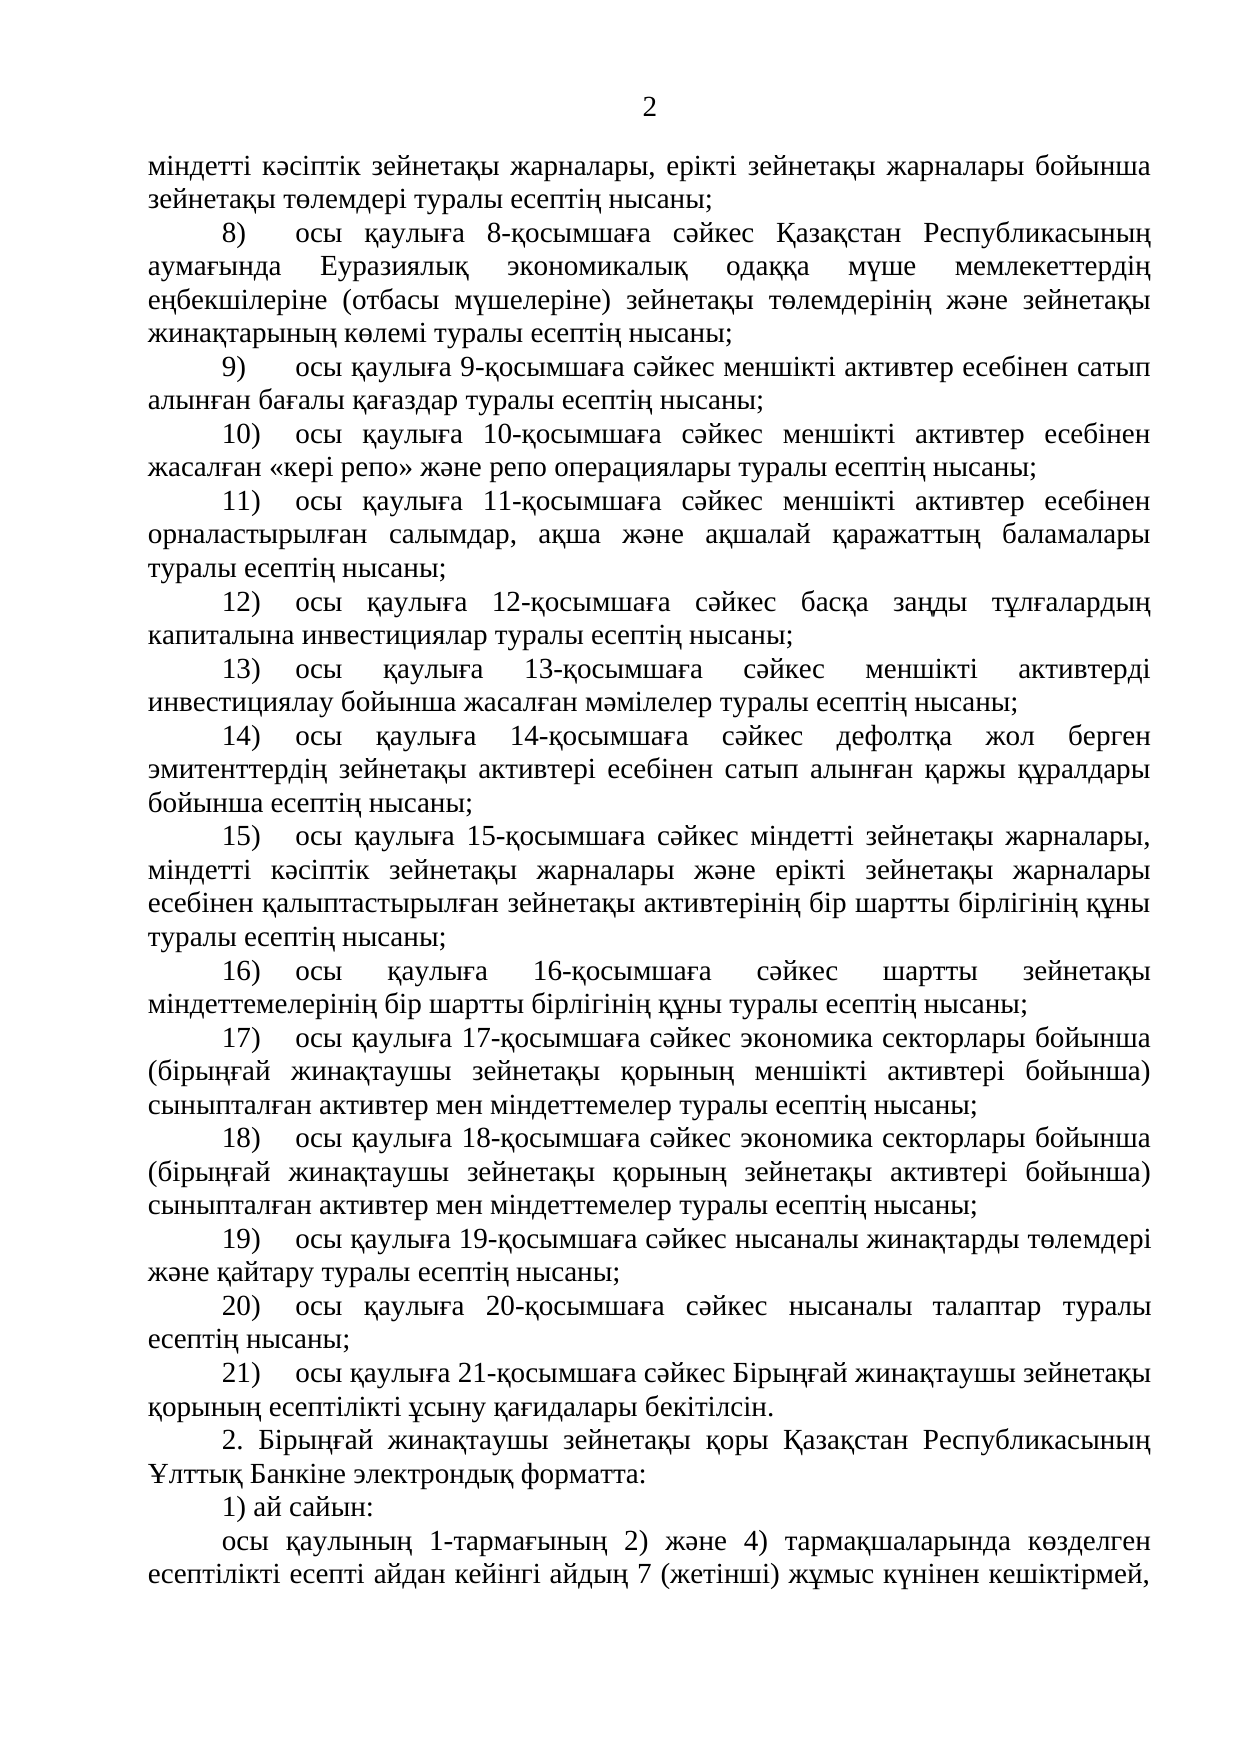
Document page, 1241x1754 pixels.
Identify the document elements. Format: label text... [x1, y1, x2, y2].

text 21) осы қаулыға 21-қосымшаға сәйкес Бірыңғай жинақтаушы зейнетақы қорының есептілікті ұсыну қағидалары бекітілсін. [148, 1355, 1152, 1422]
text 9) осы қаулыға 9-қосымшаға сәйкес меншікті активтер есебінен сатып алынған бағалы қағаздар туралы есептің нысаны; [148, 349, 1152, 416]
text 20) осы қаулыға 20-қосымшаға сәйкес нысаналы талаптар туралы есептің нысаны; [148, 1288, 1152, 1355]
text 1) ай сайын: [148, 1489, 1152, 1523]
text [148, 148, 1152, 215]
text 12) осы қаулыға 12-қосымшаға сәйкес басқа заңды тұлғалардың капиталына инвестициялар туралы есептің нысаны; [148, 584, 1152, 651]
text 10) осы қаулыға 10-қосымшаға сәйкес меншікті активтер есебінен жасалған «кері репо» және репо операциялары туралы есептің нысаны; [148, 416, 1152, 483]
text 17) осы қаулыға 17-қосымшаға сәйкес экономика секторлары бойынша (бірыңғай жинақтаушы зейнетақы қорының меншікті активтері бойынша) сыныпталған активтер мен міндеттемелер туралы есептің нысаны; [148, 1020, 1152, 1120]
text 14) осы қаулыға 14-қосымшаға сәйкес дефолтқа жол берген эмитенттердің зейнетақы активтері есебінен сатып алынған қаржы құралдары бойынша есептің нысаны; [148, 718, 1152, 818]
text 16) осы қаулыға 16-қосымшаға сәйкес шартты зейнетақы міндеттемелерінің бір шартты бірлігінің құны туралы есептің нысаны; [148, 953, 1152, 1020]
text 13) осы қаулыға 13-қосымшаға сәйкес меншікті активтерді инвестициялау бойынша жасалған мәмілелер туралы есептің нысаны; [148, 651, 1152, 718]
text 2. Бірыңғай жинақтаушы зейнетақы қоры Қазақстан Республикасының Ұлттық Банкіне электрондық форматта: [148, 1422, 1152, 1489]
text 11) осы қаулыға 11-қосымшаға сәйкес меншікті активтер есебінен орналастырылған салымдар, ақша және ақшалай қаражаттың баламалары туралы есептің нысаны; [148, 483, 1152, 584]
text 15) осы қаулыға 15-қосымшаға сәйкес міндетті зейнетақы жарналары, міндетті кәсіптік зейнетақы жарналары және ерікті зейнетақы жарналары есебінен қалыптастырылған зейнетақы активтерінің бір шартты бірлігінің құны туралы есептің нысаны; [148, 818, 1152, 953]
text 18) осы қаулыға 18-қосымшаға сәйкес экономика секторлары бойынша (бірыңғай жинақтаушы зейнетақы қорының зейнетақы активтері бойынша) сыныпталған активтер мен міндеттемелер туралы есептің нысаны; [148, 1120, 1152, 1221]
text 8) осы қаулыға 8-қосымшаға сәйкес Қазақстан Республикасының аумағында Еуразиялық экономикалық одаққа мүше мемлекеттердің еңбекшілеріне (отбасы мүшелеріне) зейнетақы төлемдерінің және зейнетақы жинақтарының көлемі туралы есептің нысаны; [148, 215, 1152, 349]
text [148, 1523, 1152, 1590]
text 19) осы қаулыға 19-қосымшаға сәйкес нысаналы жинақтарды төлемдерi және қайтару туралы есептің нысаны; [148, 1221, 1152, 1288]
